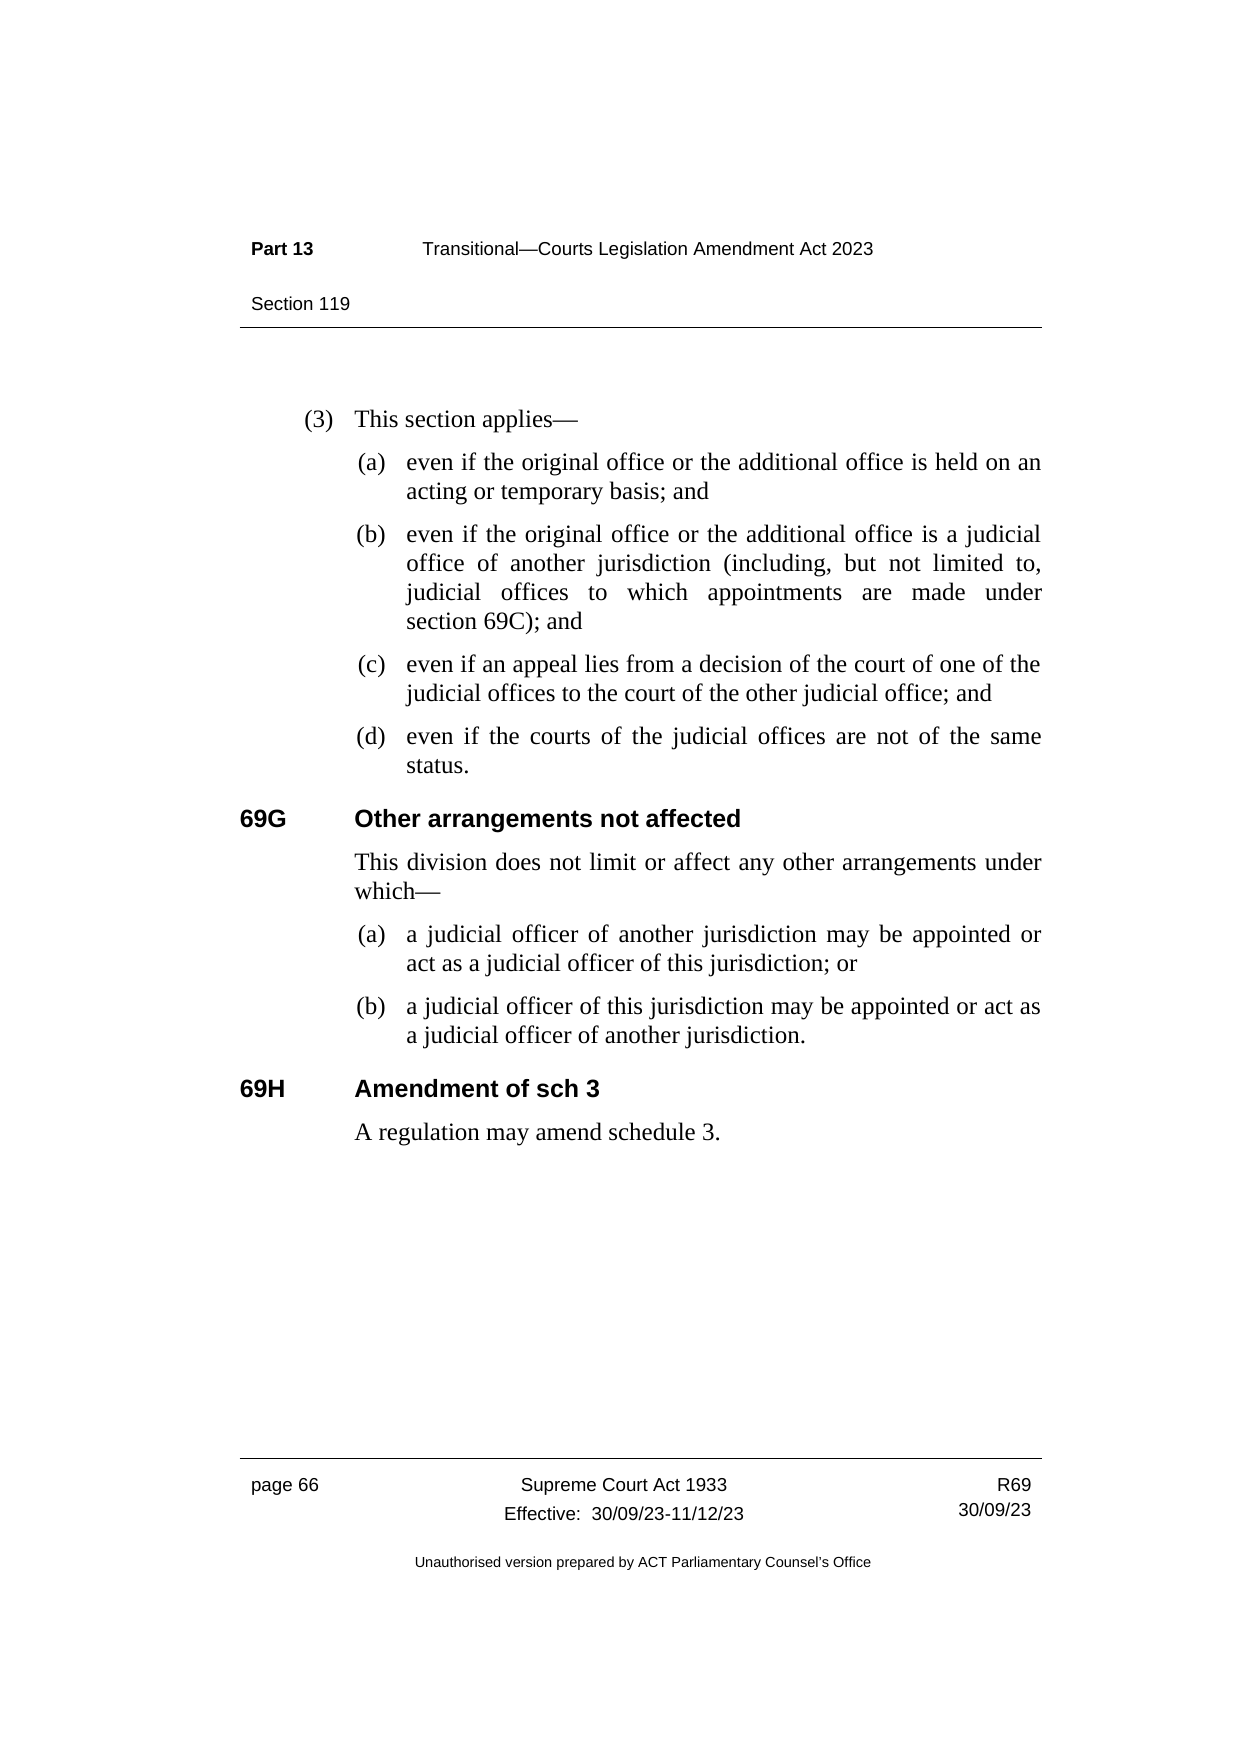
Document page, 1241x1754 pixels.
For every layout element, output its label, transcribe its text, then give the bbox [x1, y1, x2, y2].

text (b) even if the original office or the additional office is a judicial office of another jurisdiction (including, but not limited to, judicial offices to which appointments are made under section 69C); and [239, 519, 1042, 634]
text (a) even if the original office or the additional office is held on an acting or temporary basis; and [239, 447, 1042, 505]
text (d) even if the courts of the judicial offices are not of the same status. [239, 721, 1042, 779]
text (c) even if an appeal lies from a decision of the court of one of the judicial offices to the court of the other judicial office; and [239, 649, 1042, 707]
text (b) a judicial officer of this jurisdiction may be appointed or act as a judicial officer of another jurisdiction. [239, 991, 1042, 1049]
text (3) This section applies— [239, 404, 1042, 433]
text 69H Amendment of sch 3 [239, 1074, 1042, 1102]
text (a) a judicial officer of another jurisdiction may be appointed or act as a judicial officer of this jurisdiction; or [239, 919, 1042, 977]
text This division does not limit or affect any other arrangements under which— [354, 847, 1042, 904]
text 69G Other arrangements not affected [239, 804, 1042, 832]
text A regulation may amend schedule 3. [354, 1117, 1042, 1146]
